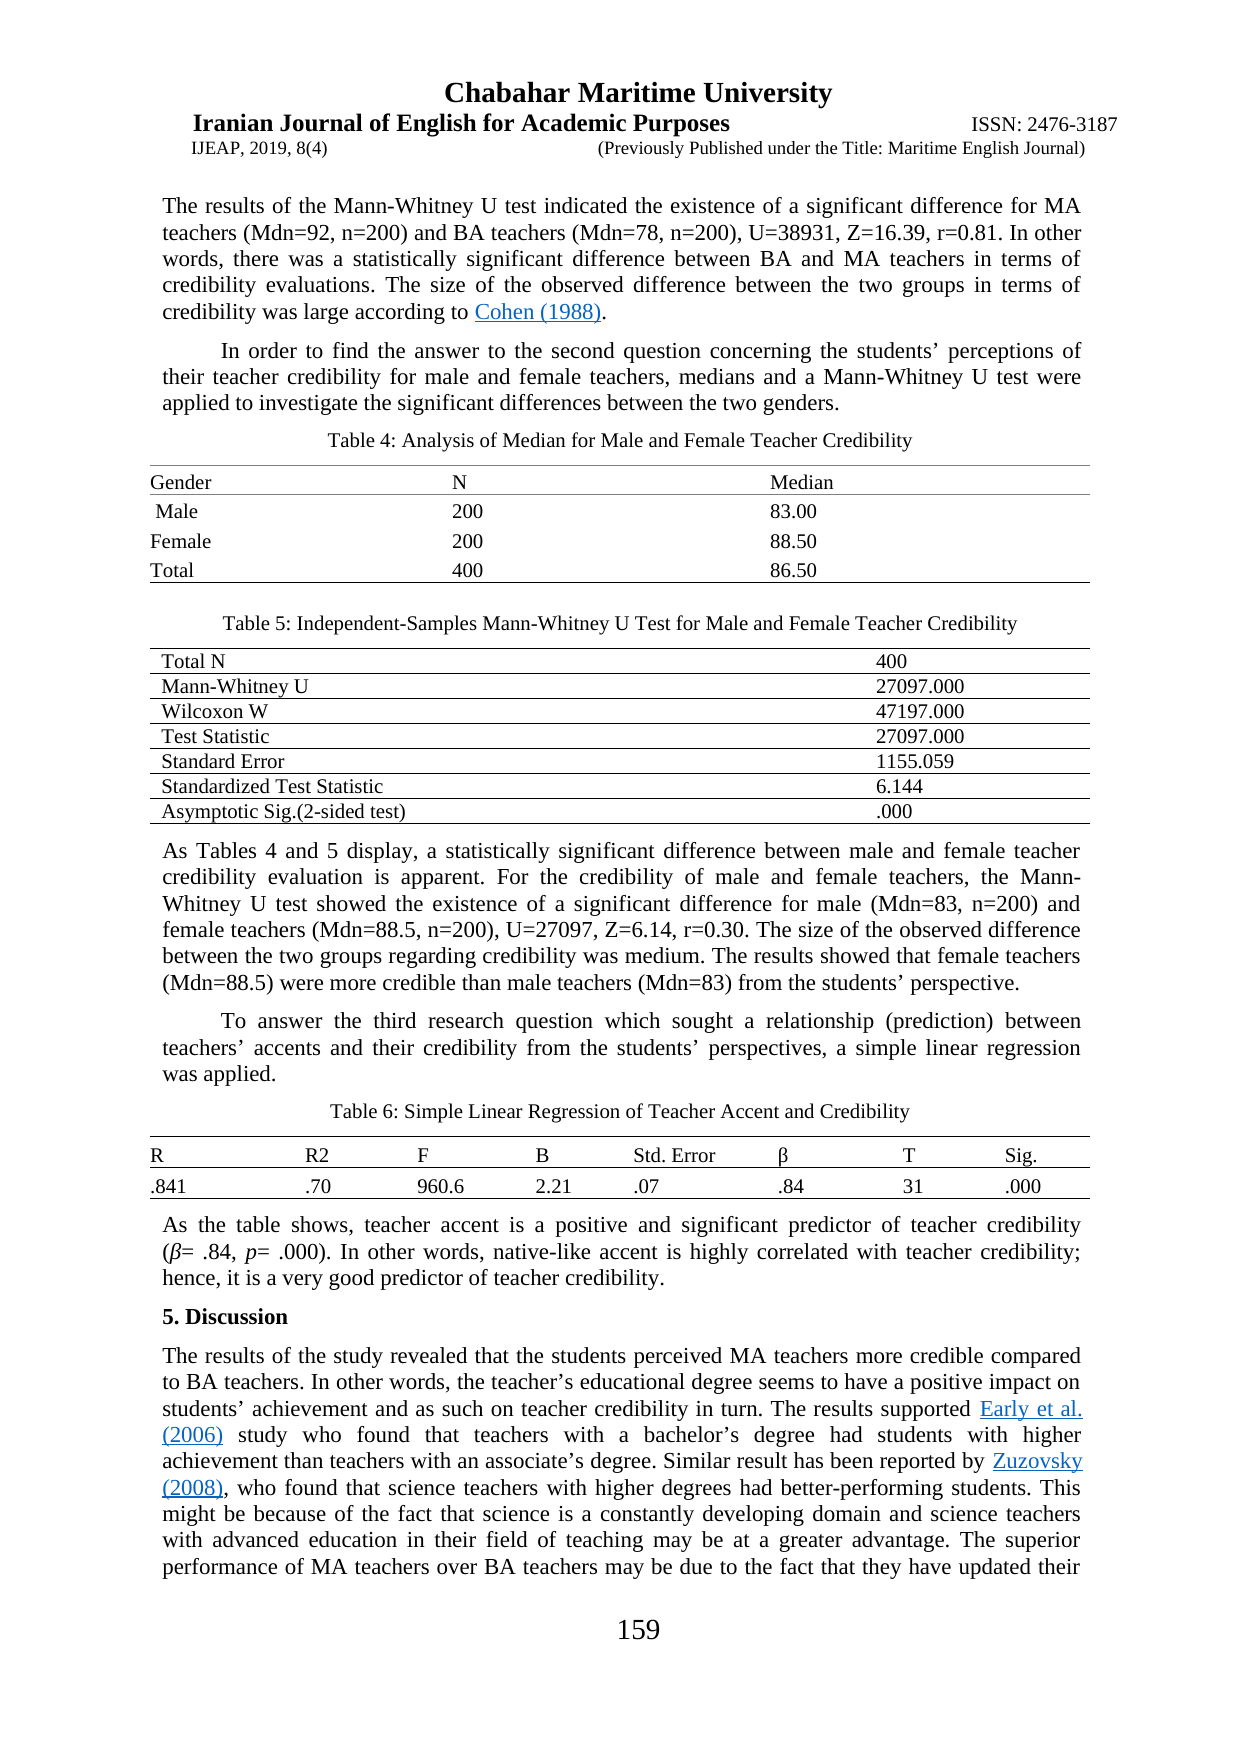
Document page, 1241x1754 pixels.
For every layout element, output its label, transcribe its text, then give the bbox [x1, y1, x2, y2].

table_cell 200 [452, 495, 770, 525]
table_header Gender [150, 466, 452, 494]
table_cell 400 [452, 554, 770, 582]
table_cell Wilcoxon W [150, 699, 864, 723]
table_header R [150, 1137, 305, 1167]
text 5. Discussion [162, 1303, 1090, 1329]
table_cell .000 [1005, 1168, 1090, 1198]
table_cell Standardized Test Statistic [150, 774, 864, 798]
table_cell .841 [150, 1168, 305, 1198]
table_header Median [770, 466, 1090, 494]
text As Tables 4 and 5 display, a statistically significant difference between male and female teacher credibility evaluation is apparent. For the credibility of male and female teachers, the Mann-Whitney U test showed the existence of a significant difference for male (Mdn=83, n=200) and female teachers (Mdn=88.5, n=200), U=27097, Z=6.14, r=0.30. The size of the observed difference between the two groups regarding credibility was medium. The results showed that female teachers (Mdn=88.5) were more credible than male teachers (Mdn=83) from the students’ perspective. [162, 837, 1083, 995]
table_cell 83.00 [770, 495, 1090, 525]
table_header B [535, 1137, 633, 1167]
table_header T [903, 1137, 1004, 1167]
table_cell 2.21 [535, 1168, 633, 1198]
table_header Sig. [1005, 1137, 1090, 1167]
table_cell .07 [633, 1168, 778, 1198]
table_cell 6.144 [865, 774, 1090, 798]
table_cell 47197.000 [865, 699, 1090, 723]
text To answer the third research question which sought a relationship (prediction) between teachers’ accents and their credibility from the students’ perspectives, a simple linear regression was applied. [162, 1007, 1083, 1087]
table_cell .70 [305, 1168, 417, 1198]
text Table 6: Simple Linear Regression of Teacher Accent and Credibility [150, 1099, 1090, 1123]
table_cell Female [150, 525, 452, 554]
table_header 400 [865, 649, 1090, 673]
text Table 4: Analysis of Median for Male and Female Teacher Credibility [150, 428, 1090, 452]
table_cell 27097.000 [865, 674, 1090, 698]
table_cell Test Statistic [150, 724, 864, 748]
table_header N [452, 466, 770, 494]
text In order to find the answer to the second question concerning the students’ perceptions of their teacher credibility for male and female teachers, medians and a Mann-Whitney U test were applied to investigate the significant differences between the two genders. [162, 337, 1083, 416]
table_cell 960.6 [417, 1168, 535, 1198]
text Table 5: Independent-Samples Mann-Whitney U Test for Male and Female Teacher Credibility [150, 611, 1090, 635]
table_header Total N [150, 649, 864, 673]
table_cell 31 [903, 1168, 1004, 1198]
text As the table shows, teacher accent is a positive and significant predictor of teacher credibility (β= .84, p= .000). In other words, native-like accent is highly correlated with teacher credibility; hence, it is a very good predictor of teacher credibility. [162, 1211, 1083, 1291]
text The results of the Mann-Whitney U test indicated the existence of a significant difference for MA teachers (Mdn=92, n=200) and BA teachers (Mdn=78, n=200), U=38931, Z=16.39, r=0.81. In other words, there was a statistically significant difference between BA and MA teachers in terms of credibility evaluations. The size of the observed difference between the two groups in terms of credibility was large according to Cohen (1988). [162, 192, 1083, 324]
table_cell 86.50 [770, 554, 1090, 582]
table_cell 88.50 [770, 525, 1090, 554]
table_cell Standard Error [150, 749, 864, 773]
table_header R2 [305, 1137, 417, 1167]
table_cell Asymptotic Sig.(2-sided test) [150, 799, 864, 823]
table_cell Total [150, 554, 452, 582]
table_header F [417, 1137, 535, 1167]
table_cell 1155.059 [865, 749, 1090, 773]
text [162, 1342, 1083, 1579]
table_cell .000 [865, 799, 1090, 823]
table_cell 200 [452, 525, 770, 554]
table_cell Male [150, 495, 452, 525]
table_cell Mann-Whitney U [150, 674, 864, 698]
table_cell .84 [778, 1168, 903, 1198]
table_cell 27097.000 [865, 724, 1090, 748]
table_header Std. Error [633, 1137, 778, 1167]
table_header β [778, 1137, 903, 1167]
